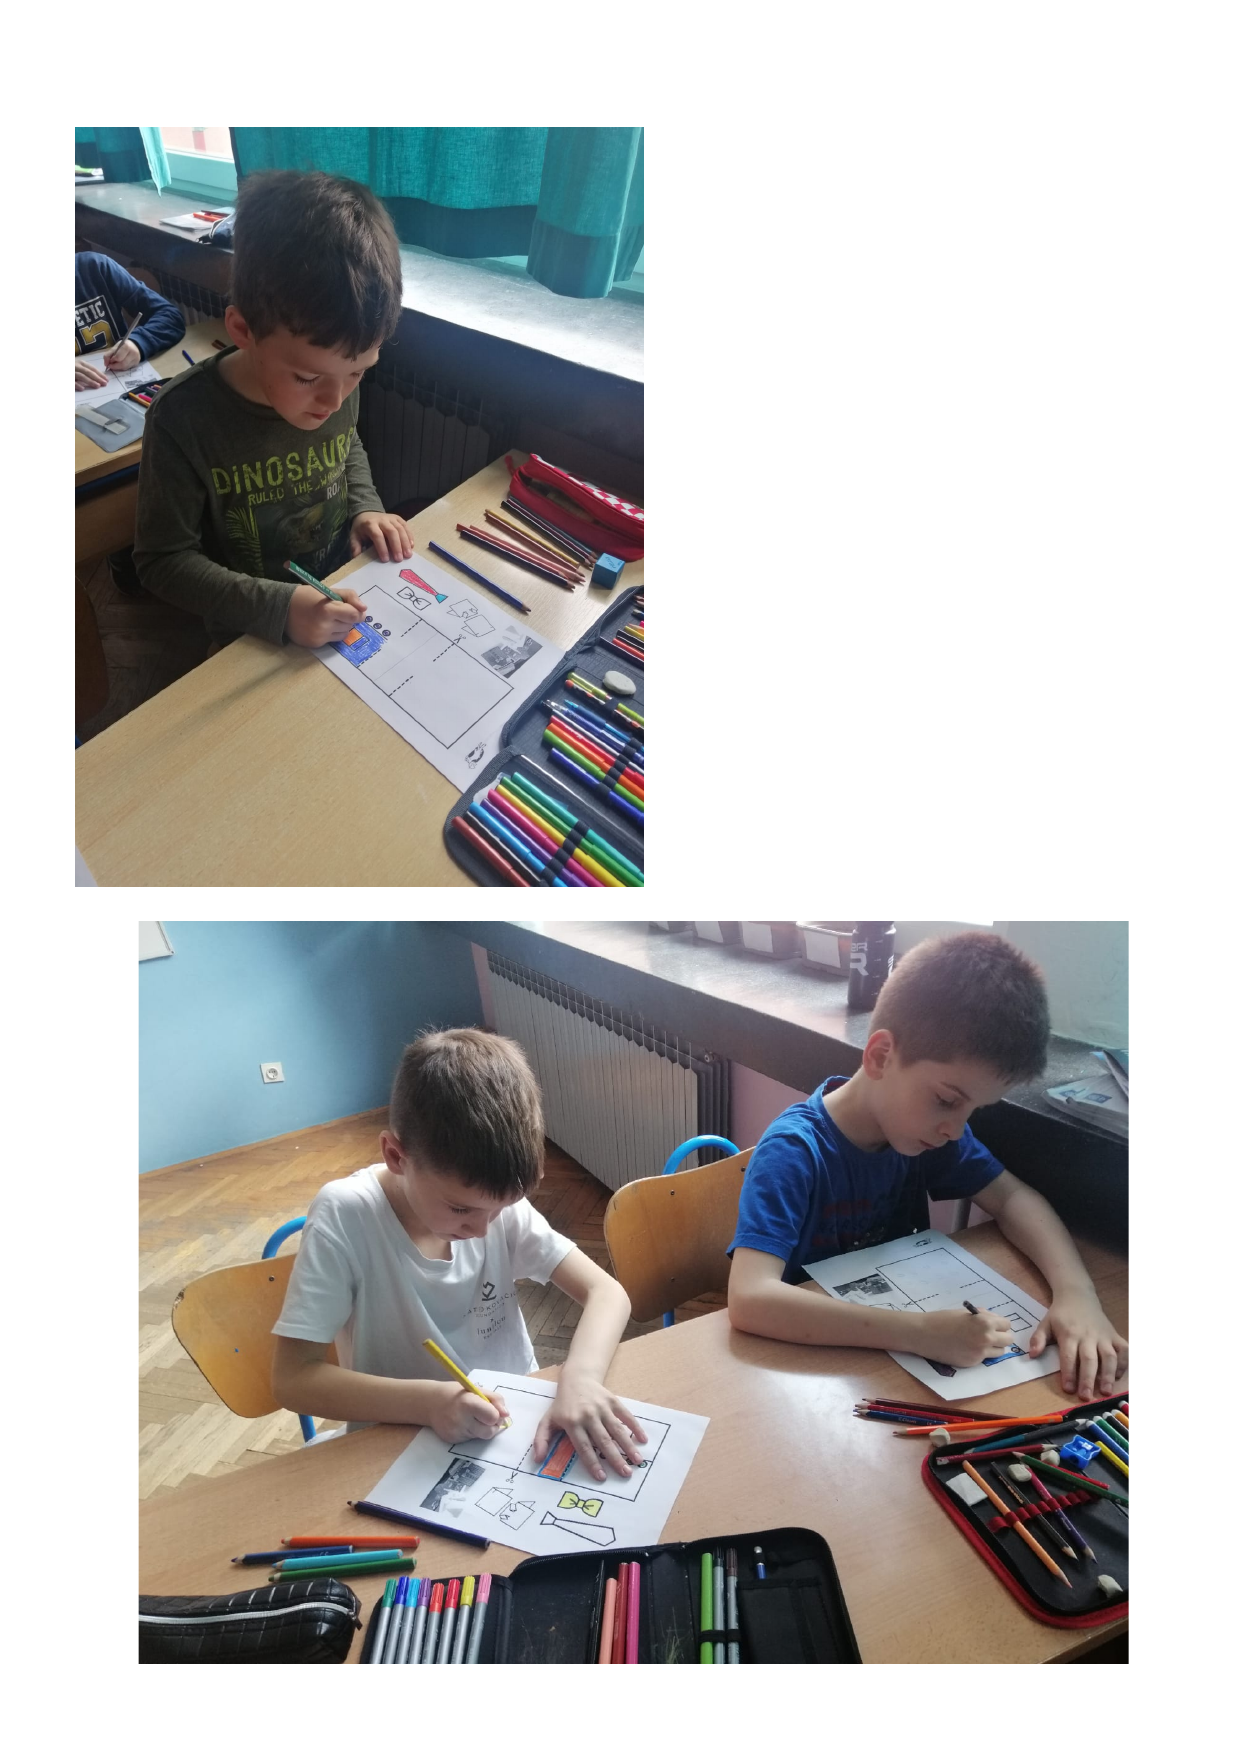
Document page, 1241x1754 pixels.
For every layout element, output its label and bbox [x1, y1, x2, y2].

picture [138, 921, 1129, 1664]
picture [75, 127, 644, 887]
